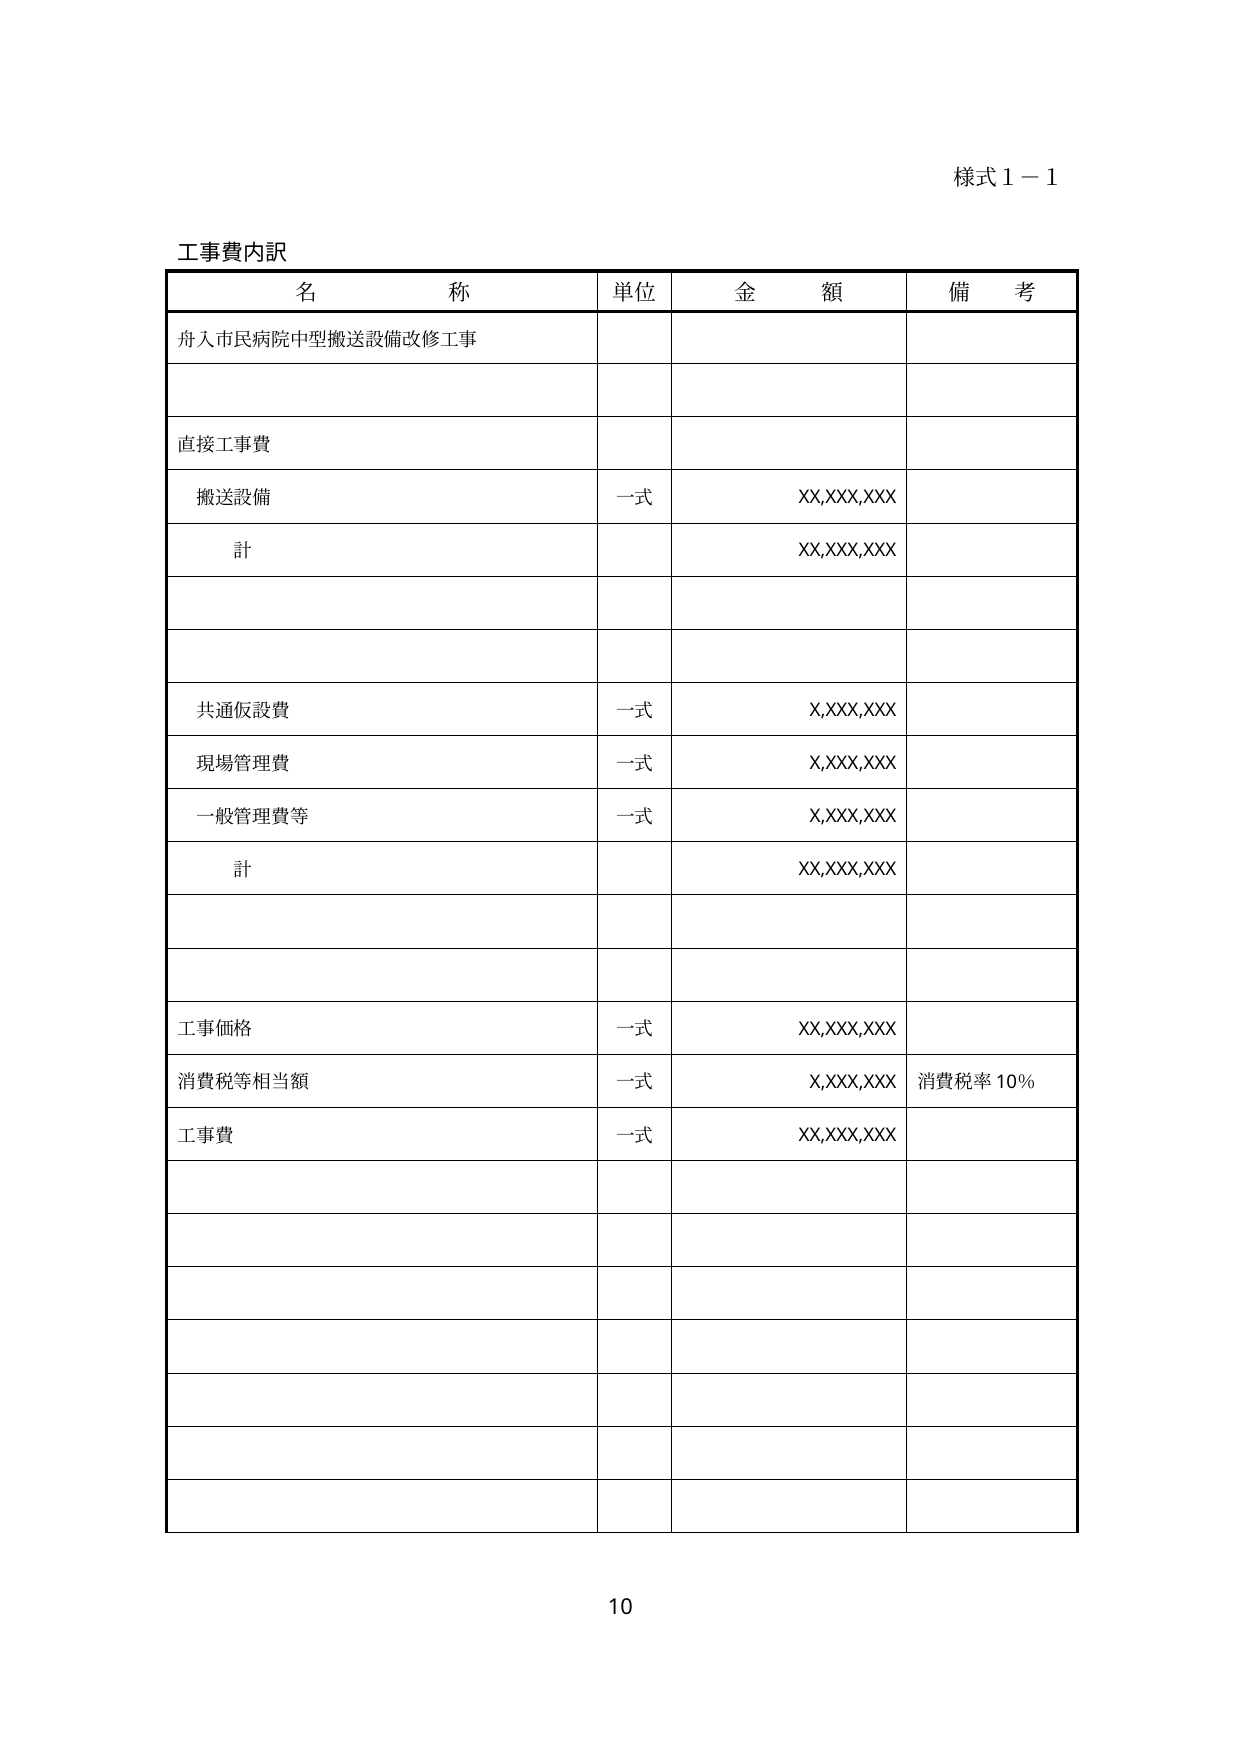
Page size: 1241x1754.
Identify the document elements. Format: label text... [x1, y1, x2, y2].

table_cell [907, 417, 1076, 469]
table_cell [598, 1374, 671, 1426]
table_cell [168, 1161, 597, 1213]
table_cell 一式 [598, 470, 671, 522]
table_cell 一般管理費等 [168, 789, 597, 841]
table_cell X,XXX,XXX [672, 789, 906, 841]
table_cell [598, 1267, 671, 1319]
table_cell [168, 895, 597, 947]
table_cell [168, 364, 597, 416]
table_cell [168, 577, 597, 629]
table_cell X,XXX,XXX [672, 736, 906, 788]
table_cell [907, 949, 1076, 1001]
table_cell [907, 789, 1076, 841]
table_header 名 称 [168, 273, 597, 310]
table_cell [168, 1320, 597, 1372]
table_cell [672, 949, 906, 1001]
table_header 備 考 [907, 273, 1076, 310]
table_cell [598, 577, 671, 629]
table_cell [598, 313, 671, 363]
table_cell [907, 1161, 1076, 1213]
table_cell [672, 1427, 906, 1479]
table_cell [598, 1161, 671, 1213]
table_cell [168, 949, 597, 1001]
table_cell 搬送設備 [168, 470, 597, 522]
table_cell [598, 1427, 671, 1479]
text 様式１－１ [177, 157, 1063, 194]
table_cell X,XXX,XXX [672, 1055, 906, 1107]
table_cell [907, 1214, 1076, 1266]
table_cell [907, 1002, 1076, 1054]
table_cell 工事費 [168, 1108, 597, 1160]
table_cell [907, 1267, 1076, 1319]
table_cell 舟入市民病院中型搬送設備改修工事 [168, 313, 597, 363]
table_cell 一式 [598, 736, 671, 788]
table_cell [907, 524, 1076, 576]
table_cell [907, 842, 1076, 894]
table_cell 消費税率10％ [907, 1055, 1076, 1107]
table_cell [907, 736, 1076, 788]
table_cell [598, 1214, 671, 1266]
table_cell 計 [168, 524, 597, 576]
table_cell [598, 842, 671, 894]
table_cell [598, 417, 671, 469]
table_cell [672, 417, 906, 469]
table_cell 共通仮設費 [168, 683, 597, 735]
table_cell XX,XXX,XXX [672, 842, 906, 894]
table_cell 直接工事費 [168, 417, 597, 469]
table_cell [672, 1480, 906, 1532]
table_cell [598, 630, 671, 682]
table_cell [672, 313, 906, 363]
table_cell [168, 1267, 597, 1319]
table_cell [907, 1108, 1076, 1160]
table_cell [672, 364, 906, 416]
table_cell [168, 1480, 597, 1532]
table_cell 工事価格 [168, 1002, 597, 1054]
table_cell [168, 630, 597, 682]
table_cell [168, 1214, 597, 1266]
table_cell [907, 1320, 1076, 1372]
table_cell [907, 313, 1076, 363]
table_cell [907, 1480, 1076, 1532]
table_cell 現場管理費 [168, 736, 597, 788]
table_cell 計 [168, 842, 597, 894]
table_cell [598, 364, 671, 416]
table_cell [907, 683, 1076, 735]
table_cell [672, 1161, 906, 1213]
table_cell 一式 [598, 1108, 671, 1160]
table_cell [907, 630, 1076, 682]
table_cell 一式 [598, 1055, 671, 1107]
text 工事費内訳 [177, 232, 1063, 269]
table_cell [672, 577, 906, 629]
table_cell [598, 1480, 671, 1532]
table_cell XX,XXX,XXX [672, 1108, 906, 1160]
table_cell [598, 949, 671, 1001]
table_cell [672, 1374, 906, 1426]
table_cell [907, 364, 1076, 416]
table_cell XX,XXX,XXX [672, 524, 906, 576]
table_cell 一式 [598, 683, 671, 735]
table_cell [672, 1214, 906, 1266]
table_cell [907, 1374, 1076, 1426]
table_cell [168, 1427, 597, 1479]
table_header 金 額 [672, 273, 906, 310]
table_cell XX,XXX,XXX [672, 470, 906, 522]
table_cell [907, 1427, 1076, 1479]
table_cell 消費税等相当額 [168, 1055, 597, 1107]
table_cell 一式 [598, 789, 671, 841]
table_cell [672, 630, 906, 682]
table_cell [907, 470, 1076, 522]
table_cell [598, 1320, 671, 1372]
table_cell [672, 1320, 906, 1372]
table_cell [168, 1374, 597, 1426]
table_cell [598, 524, 671, 576]
table_cell 一式 [598, 1002, 671, 1054]
table_cell [907, 895, 1076, 947]
table_cell [672, 1267, 906, 1319]
table_cell X,XXX,XXX [672, 683, 906, 735]
table_cell [672, 895, 906, 947]
table_header 単位 [598, 273, 671, 310]
table_cell [907, 577, 1076, 629]
table_cell [598, 895, 671, 947]
table_cell XX,XXX,XXX [672, 1002, 906, 1054]
